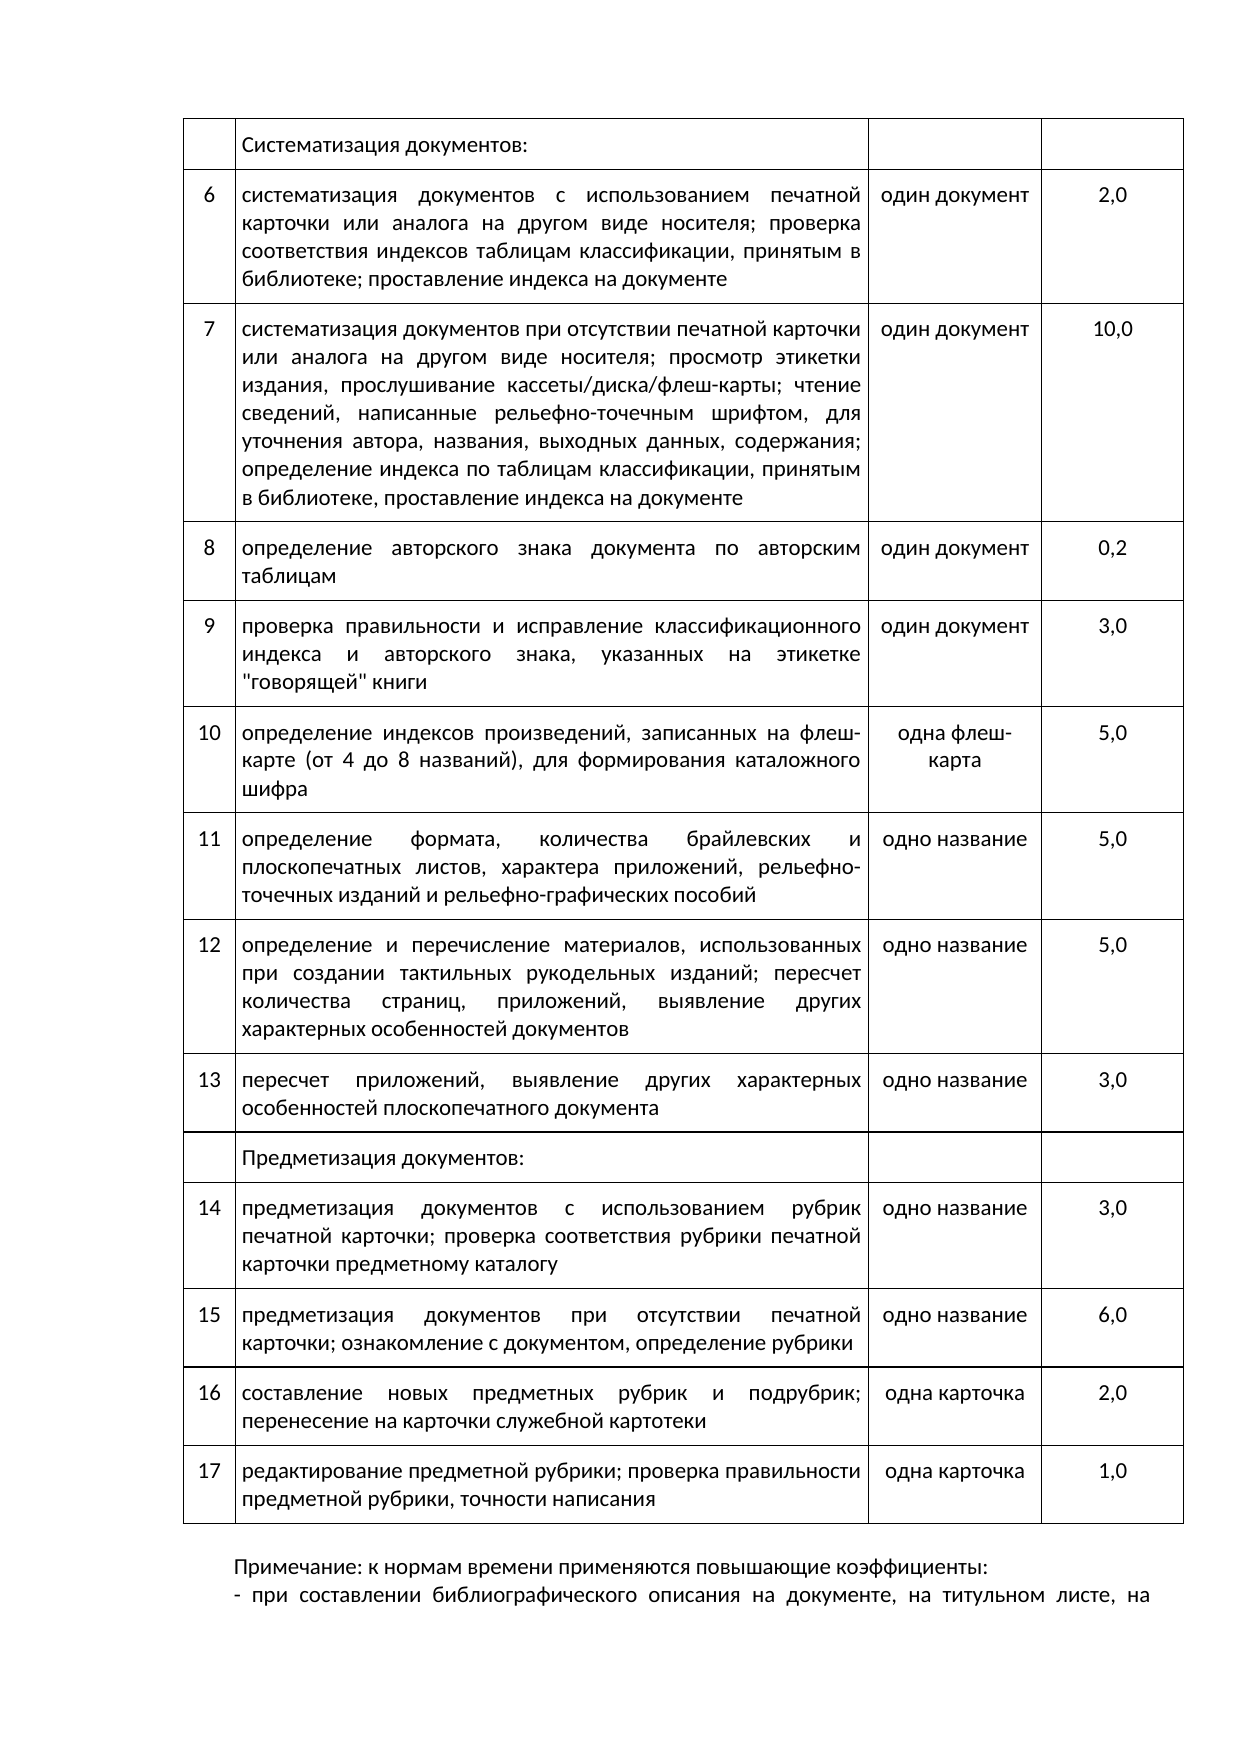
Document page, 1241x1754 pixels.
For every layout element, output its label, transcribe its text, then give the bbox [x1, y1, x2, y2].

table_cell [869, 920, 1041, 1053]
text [177, 1580, 1152, 1608]
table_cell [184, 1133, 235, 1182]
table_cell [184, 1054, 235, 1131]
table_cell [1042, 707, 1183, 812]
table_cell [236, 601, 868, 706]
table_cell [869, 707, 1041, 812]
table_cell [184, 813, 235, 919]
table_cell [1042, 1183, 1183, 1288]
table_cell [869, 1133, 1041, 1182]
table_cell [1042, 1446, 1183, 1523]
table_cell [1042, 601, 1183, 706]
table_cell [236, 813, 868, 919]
text Примечание: к нормам времени применяются повышающие коэффициенты: [177, 1552, 1152, 1580]
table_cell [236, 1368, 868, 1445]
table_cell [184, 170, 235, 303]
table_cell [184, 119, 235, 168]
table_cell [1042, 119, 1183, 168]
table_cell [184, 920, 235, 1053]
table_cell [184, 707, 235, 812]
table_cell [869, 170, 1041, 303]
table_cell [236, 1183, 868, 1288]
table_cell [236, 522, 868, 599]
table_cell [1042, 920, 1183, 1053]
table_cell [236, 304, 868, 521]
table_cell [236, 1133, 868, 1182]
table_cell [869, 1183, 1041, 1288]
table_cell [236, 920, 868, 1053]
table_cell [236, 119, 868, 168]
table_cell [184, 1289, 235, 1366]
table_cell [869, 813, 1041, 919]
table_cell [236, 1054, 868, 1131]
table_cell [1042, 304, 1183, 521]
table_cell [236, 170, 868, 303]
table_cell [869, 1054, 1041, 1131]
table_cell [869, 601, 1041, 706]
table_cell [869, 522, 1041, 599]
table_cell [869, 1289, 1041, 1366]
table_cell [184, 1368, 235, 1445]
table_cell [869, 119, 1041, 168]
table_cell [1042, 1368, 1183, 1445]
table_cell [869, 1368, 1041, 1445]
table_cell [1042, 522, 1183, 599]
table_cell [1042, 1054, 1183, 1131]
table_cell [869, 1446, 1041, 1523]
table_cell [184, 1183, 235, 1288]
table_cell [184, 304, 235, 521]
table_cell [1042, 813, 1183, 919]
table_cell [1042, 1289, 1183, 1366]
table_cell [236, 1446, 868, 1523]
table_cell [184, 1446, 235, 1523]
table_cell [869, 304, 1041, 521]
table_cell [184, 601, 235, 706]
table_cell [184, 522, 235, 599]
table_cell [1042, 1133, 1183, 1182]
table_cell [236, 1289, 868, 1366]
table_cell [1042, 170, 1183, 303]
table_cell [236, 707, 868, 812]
